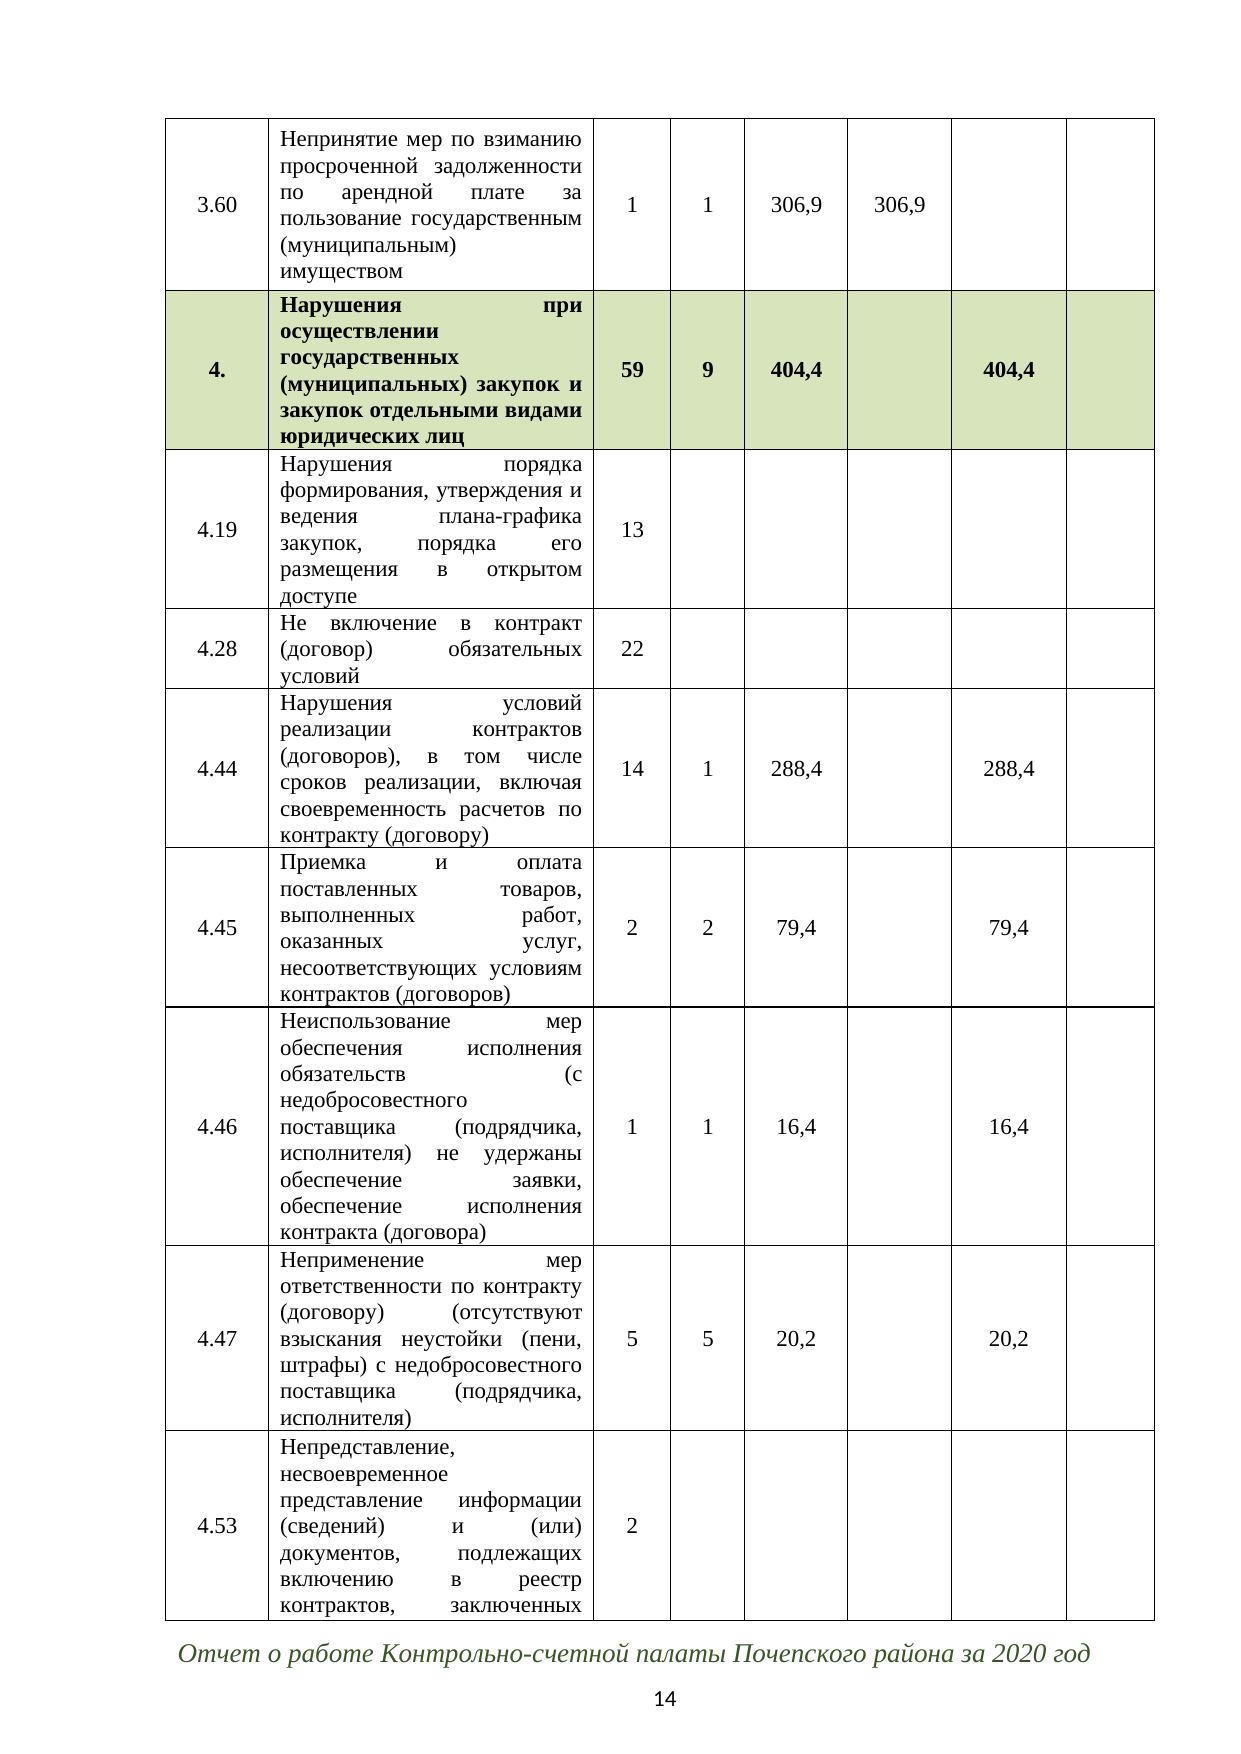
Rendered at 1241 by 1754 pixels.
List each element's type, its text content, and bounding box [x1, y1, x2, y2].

table_cell 4.47 [166, 1246, 268, 1430]
table_cell 306,9 [745, 119, 847, 290]
table_cell 1 [671, 689, 744, 847]
table_cell 3.60 [166, 119, 268, 290]
table_cell 79,4 [952, 848, 1066, 1006]
table_cell [952, 609, 1066, 688]
table_cell 404,4 [952, 291, 1066, 449]
table_cell 4.44 [166, 689, 268, 847]
table_cell [1067, 609, 1154, 688]
table_cell [848, 1431, 951, 1620]
table_cell 79,4 [745, 848, 847, 1006]
table_cell [1067, 450, 1154, 608]
table_cell 404,4 [745, 291, 847, 449]
table_cell 22 [594, 609, 670, 688]
table_cell [848, 689, 951, 847]
table_cell [1067, 1008, 1154, 1245]
table_cell 2 [594, 848, 670, 1006]
table_cell [1067, 291, 1154, 449]
table_cell [848, 1008, 951, 1245]
table_cell 5 [671, 1246, 744, 1430]
table_cell Неприменение мер ответственности по контракту (договору) (отсутствуют взыскания неустойки (пени, штрафы) с недобросовестного поставщика (подрядчика, исполнителя) [269, 1246, 593, 1430]
table_cell Приемка и оплата поставленных товаров, выполненных работ, оказанных услуг, несоответствующих условиям контрактов (договоров) [269, 848, 593, 1006]
table_cell 4.28 [166, 609, 268, 688]
table_cell 2 [671, 848, 744, 1006]
table_cell [745, 450, 847, 608]
table_cell [1067, 1431, 1154, 1620]
table_cell 1 [594, 119, 670, 290]
table_cell Нарушения при осуществлении государственных (муниципальных) закупок и закупок отдельными видами юридических лиц [269, 291, 593, 449]
table_cell Нарушения условий реализации контрактов (договоров), в том числе сроков реализации, включая своевременность расчетов по контракту (договору) [269, 689, 593, 847]
table_cell [952, 450, 1066, 608]
table_cell 288,4 [745, 689, 847, 847]
table_cell 59 [594, 291, 670, 449]
table_cell [848, 450, 951, 608]
table_cell 1 [671, 1008, 744, 1245]
table_cell 1 [594, 1008, 670, 1245]
table_cell [848, 848, 951, 1006]
table_cell 4. [166, 291, 268, 449]
table_cell [745, 1431, 847, 1620]
table_cell [1067, 689, 1154, 847]
table_cell 2 [594, 1431, 670, 1620]
table_cell 9 [671, 291, 744, 449]
table_cell 5 [594, 1246, 670, 1430]
table_cell [1067, 119, 1154, 290]
table_cell 16,4 [745, 1008, 847, 1245]
table_cell Не включение в контракт (договор) обязательных условий [269, 609, 593, 688]
table_cell 4.45 [166, 848, 268, 1006]
table_cell 1 [671, 119, 744, 290]
table_cell [671, 1431, 744, 1620]
table_cell [671, 609, 744, 688]
table_cell 306,9 [848, 119, 951, 290]
table_cell [671, 450, 744, 608]
table_cell [1067, 1246, 1154, 1430]
table_cell 4.19 [166, 450, 268, 608]
table_cell 20,2 [952, 1246, 1066, 1430]
table_cell [848, 1246, 951, 1430]
table_cell Неиспользование мер обеспечения исполнения обязательств (с недобросовестного поставщика (подрядчика, исполнителя) не удержаны обеспечение заявки, обеспечение исполнения контракта (договора) [269, 1008, 593, 1245]
table_cell [952, 119, 1066, 290]
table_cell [269, 1431, 593, 1620]
table_cell [745, 609, 847, 688]
table_cell 288,4 [952, 689, 1066, 847]
table_cell Непринятие мер по взиманию просроченной задолженности по арендной плате за пользование государственным (муниципальным) имуществом [269, 119, 593, 290]
table_cell 20,2 [745, 1246, 847, 1430]
table_cell Нарушения порядка формирования, утверждения и ведения плана-графика закупок, порядка его размещения в открытом доступе [269, 450, 593, 608]
table_cell 4.53 [166, 1431, 268, 1620]
table_cell 14 [594, 689, 670, 847]
table_cell [848, 291, 951, 449]
table_cell [952, 1431, 1066, 1620]
table_cell 4.46 [166, 1008, 268, 1245]
table_cell 13 [594, 450, 670, 608]
table_cell 16,4 [952, 1008, 1066, 1245]
table_cell [1067, 848, 1154, 1006]
table_cell [848, 609, 951, 688]
